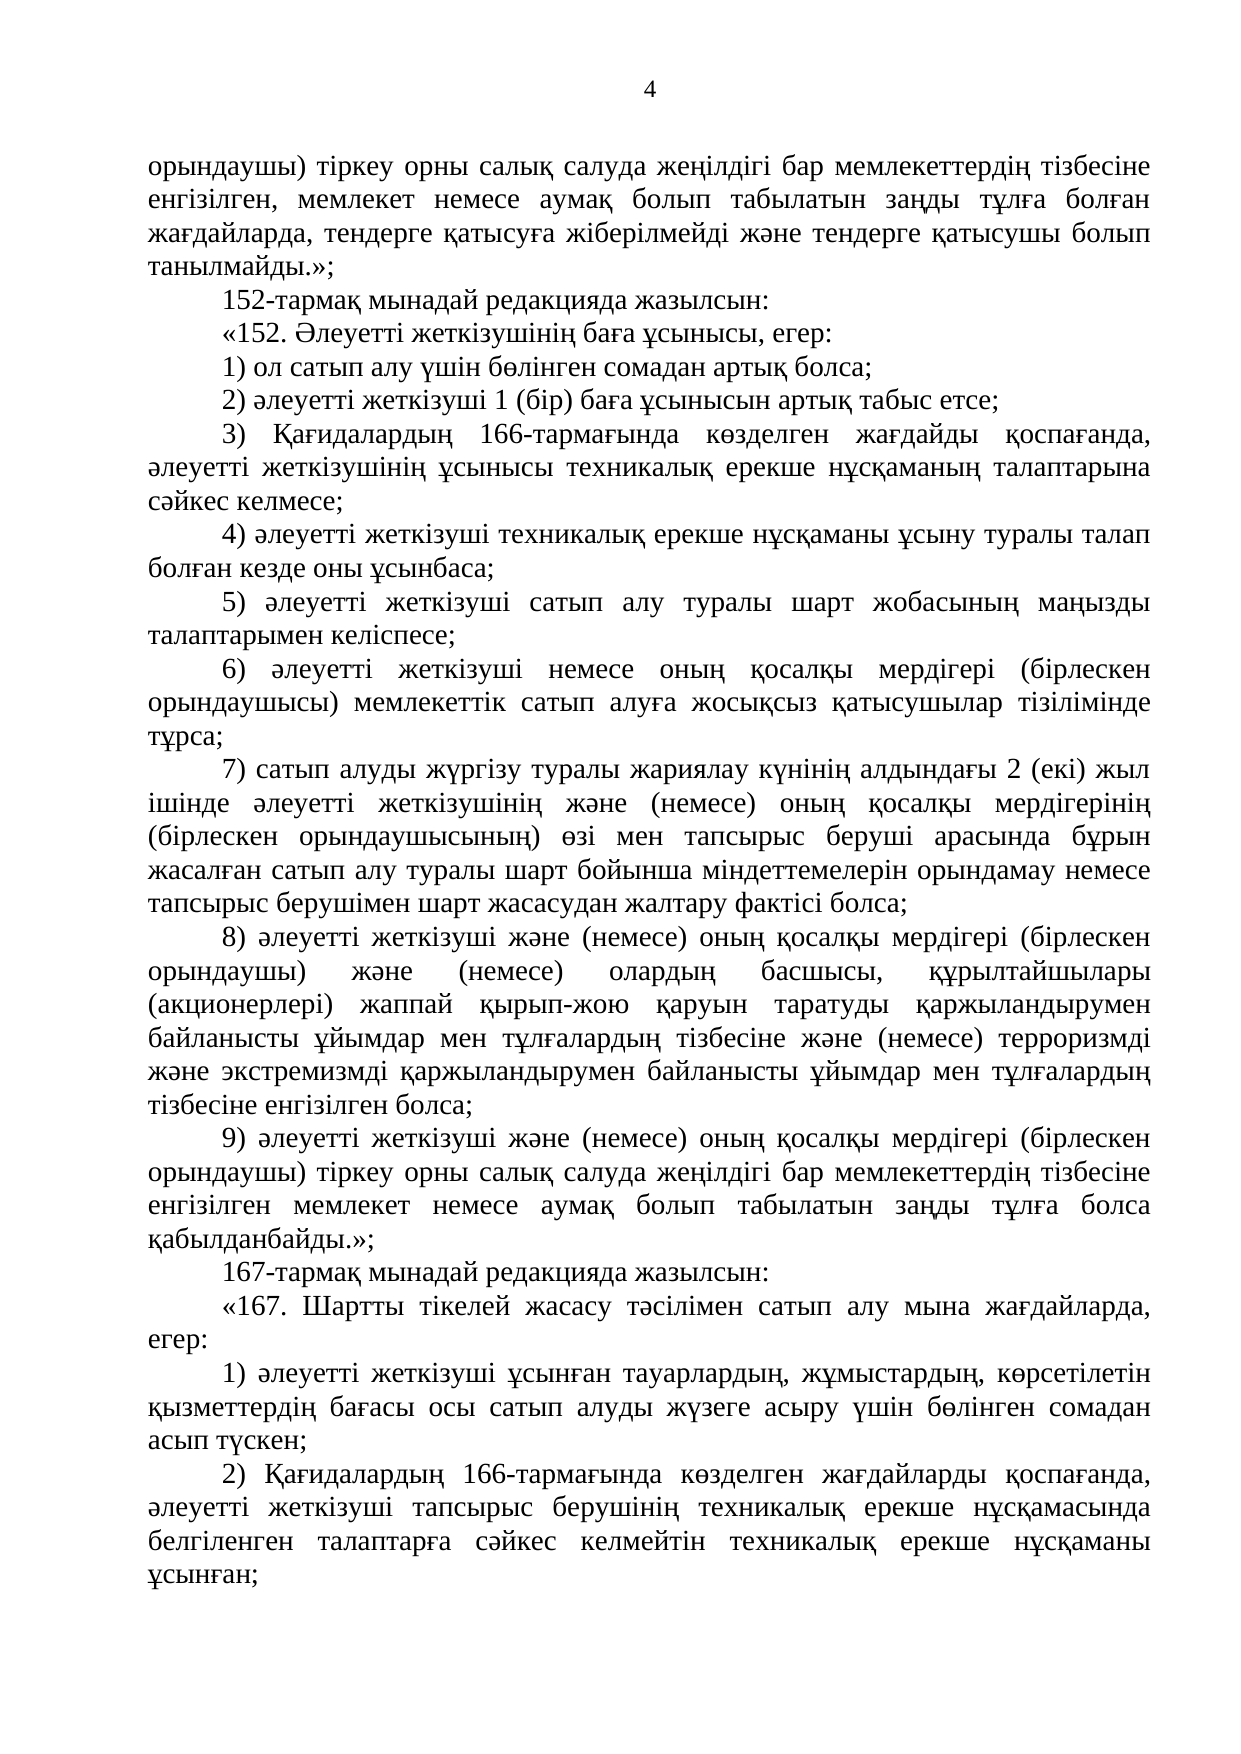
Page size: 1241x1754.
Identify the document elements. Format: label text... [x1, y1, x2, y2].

text 2) әлеуетті жеткізуші 1 (бiр) баға ұсынысын артық табыс етсе; [148, 382, 1152, 416]
text 6) әлеуетті жеткізуші немесе оның қосалқы мердігері (бірлескен орындаушысы) мемлекеттік сатып алуға жосықсыз қатысушылар тізілімінде тұрса; [148, 651, 1152, 751]
text 8) әлеуетті жеткізуші және (немесе) оның қосалқы мердігері (бірлескен орындаушы) және (немесе) олардың басшысы, құрылтайшылары (акционерлері) жаппай қырып-жою қаруын таратуды қаржыландырумен байланысты ұйымдар мен тұлғалардың тізбесіне және (немесе) терроризмді және экстремизмді қаржыландырумен байланысты ұйымдар мен тұлғалардың тізбесіне енгізілген болса; [148, 919, 1152, 1120]
text 167-тармақ мынадай редакцияда жазылсын: [148, 1254, 1152, 1288]
text 9) әлеуетті жеткізуші және (немесе) оның қосалқы мердігері (бірлескен орындаушы) тіркеу орны салық салуда жеңілдігі бар мемлекеттердің тізбесіне енгізілген мемлекет немесе аумақ болып табылатын заңды тұлға болса қабылданбайды.»; [148, 1120, 1152, 1254]
text 4) әлеуетті жеткізуші техникалық ерекше нұсқаманы ұсыну туралы талап болған кезде оны ұсынбаса; [148, 517, 1152, 584]
text 5) әлеуетті жеткізуші сатып алу туралы шарт жобасының маңызды талаптарымен келіспесе; [148, 584, 1152, 651]
text 3) Қағидалардың 166-тармағында көзделген жағдайды қоспағанда, әлеуетті жеткізушінің ұсынысы техникалық ерекше нұсқаманың талаптарына сәйкес келмесе; [148, 416, 1152, 517]
text 7) сатып алуды жүргізу туралы жариялау күнінің алдындағы 2 (екі) жыл ішінде әлеуетті жеткізушінің және (немесе) оның қосалқы мердігерінің (бірлескен орындаушысының) өзі мен тапсырыс беруші арасында бұрын жасалған сатып алу туралы шарт бойынша міндеттемелерін орындамау немесе тапсырыс берушімен шарт жасасудан жалтару фактісі болса; [148, 751, 1152, 919]
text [148, 148, 1152, 282]
text 2) Қағидалардың 166-тармағында көзделген жағдайларды қоспағанда, әлеуетті жеткізуші тапсырыс берушінің техникалық ерекше нұсқамасында белгіленген талаптарға сәйкес келмейтін техникалық ерекше нұсқаманы ұсынған; [148, 1456, 1152, 1590]
text «167. Шартты тікелей жасасу тәсілімен сатып алу мына жағдайларда, егер: [148, 1288, 1152, 1355]
text «152. Әлеуетті жеткізушінің баға ұсынысы, егер: [148, 315, 1152, 349]
text 152-тармақ мынадай редакцияда жазылсын: [148, 282, 1152, 315]
text 1) әлеуетті жеткізуші ұсынған тауарлардың, жұмыстардың, көрсетілетін қызметтердің бағасы осы сатып алуды жүзеге асыру үшін бөлінген сомадан асып түскен; [148, 1355, 1152, 1456]
text 1) ол сатып алу үшін бөлінген сомадан артық болса; [148, 349, 1152, 382]
